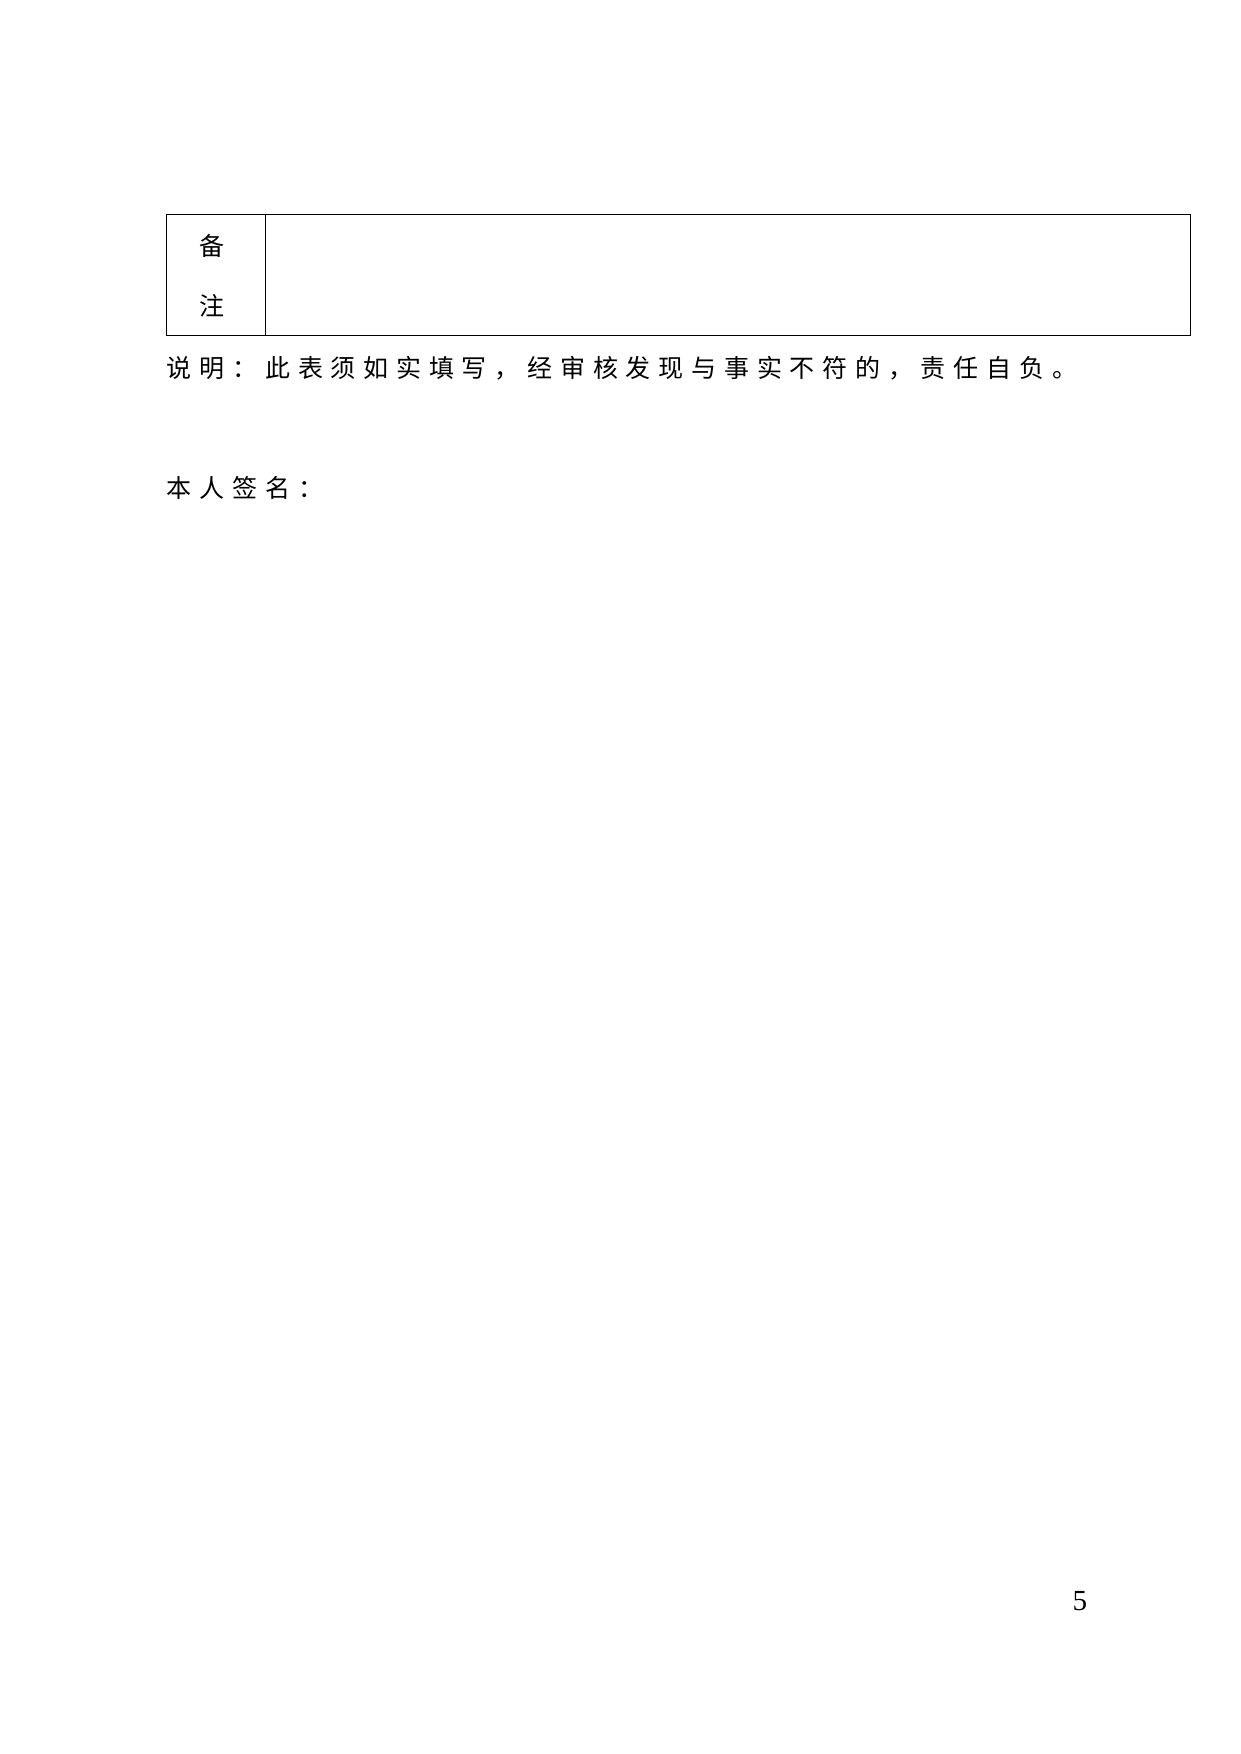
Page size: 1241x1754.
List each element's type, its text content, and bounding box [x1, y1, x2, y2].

text 说明：此表须如实填写，经审核发现与事实不符的，责任自负。 [167, 336, 1085, 397]
table_cell 备 注 [167, 215, 265, 335]
text 本人签名： [167, 457, 1085, 517]
table_cell [266, 215, 1190, 335]
